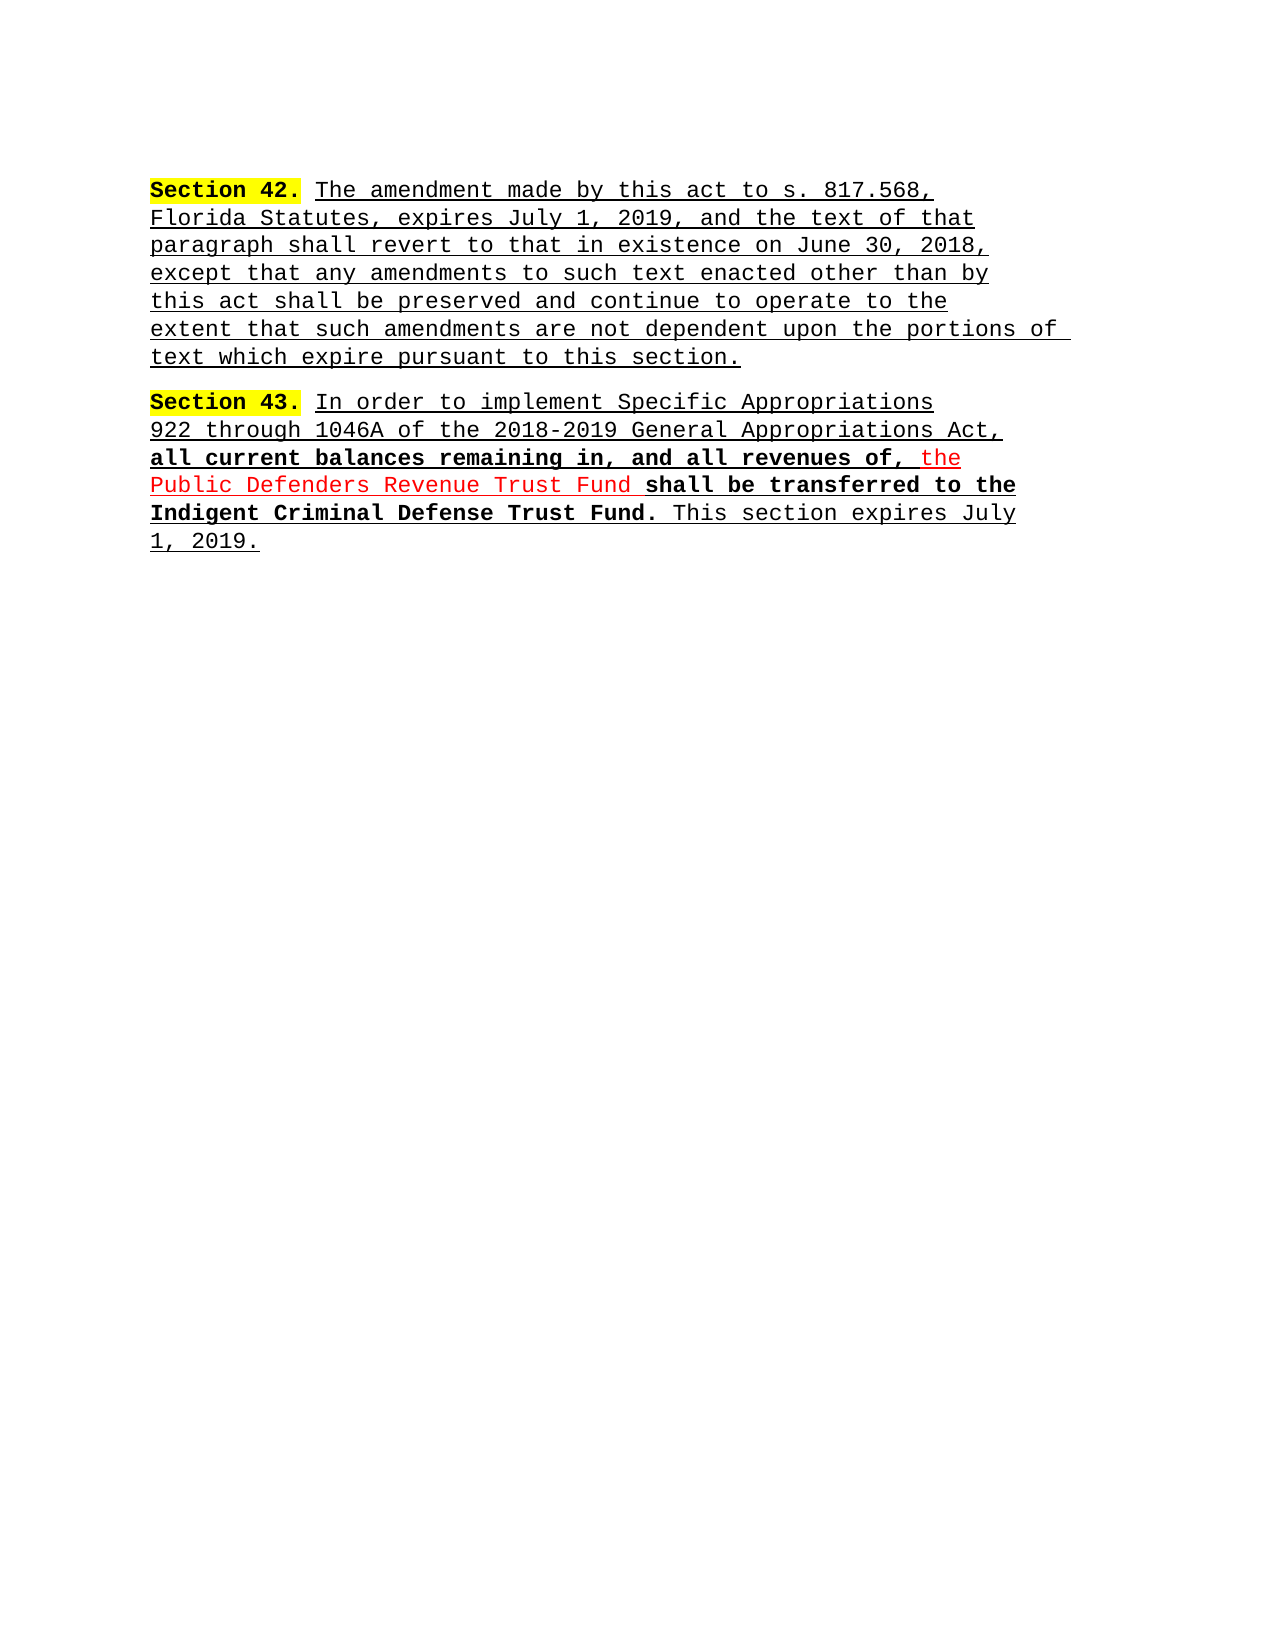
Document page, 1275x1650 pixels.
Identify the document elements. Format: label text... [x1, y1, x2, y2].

text Section 43. In order to implement Specific Appropriations 922 through 1046A of the 2018-2019 General Appropriations Act, all current balances remaining in, and all revenues of, the Public Defenders Revenue Trust Fund shall be transferred to the Indigent Criminal Defense Trust Fund. This section expires July 1, 2019. [150, 390, 1125, 556]
text Section 42. The amendment made by this act to s. 817.568, Florida Statutes, expires July 1, 2019, and the text of that paragraph shall revert to that in existence on June 30, 2018, except that any amendments to such text enacted other than by this act shall be preserved and continue to operate to the extent that such amendments are not dependent upon the portions of text which expire pursuant to this section. [150, 150, 1125, 371]
